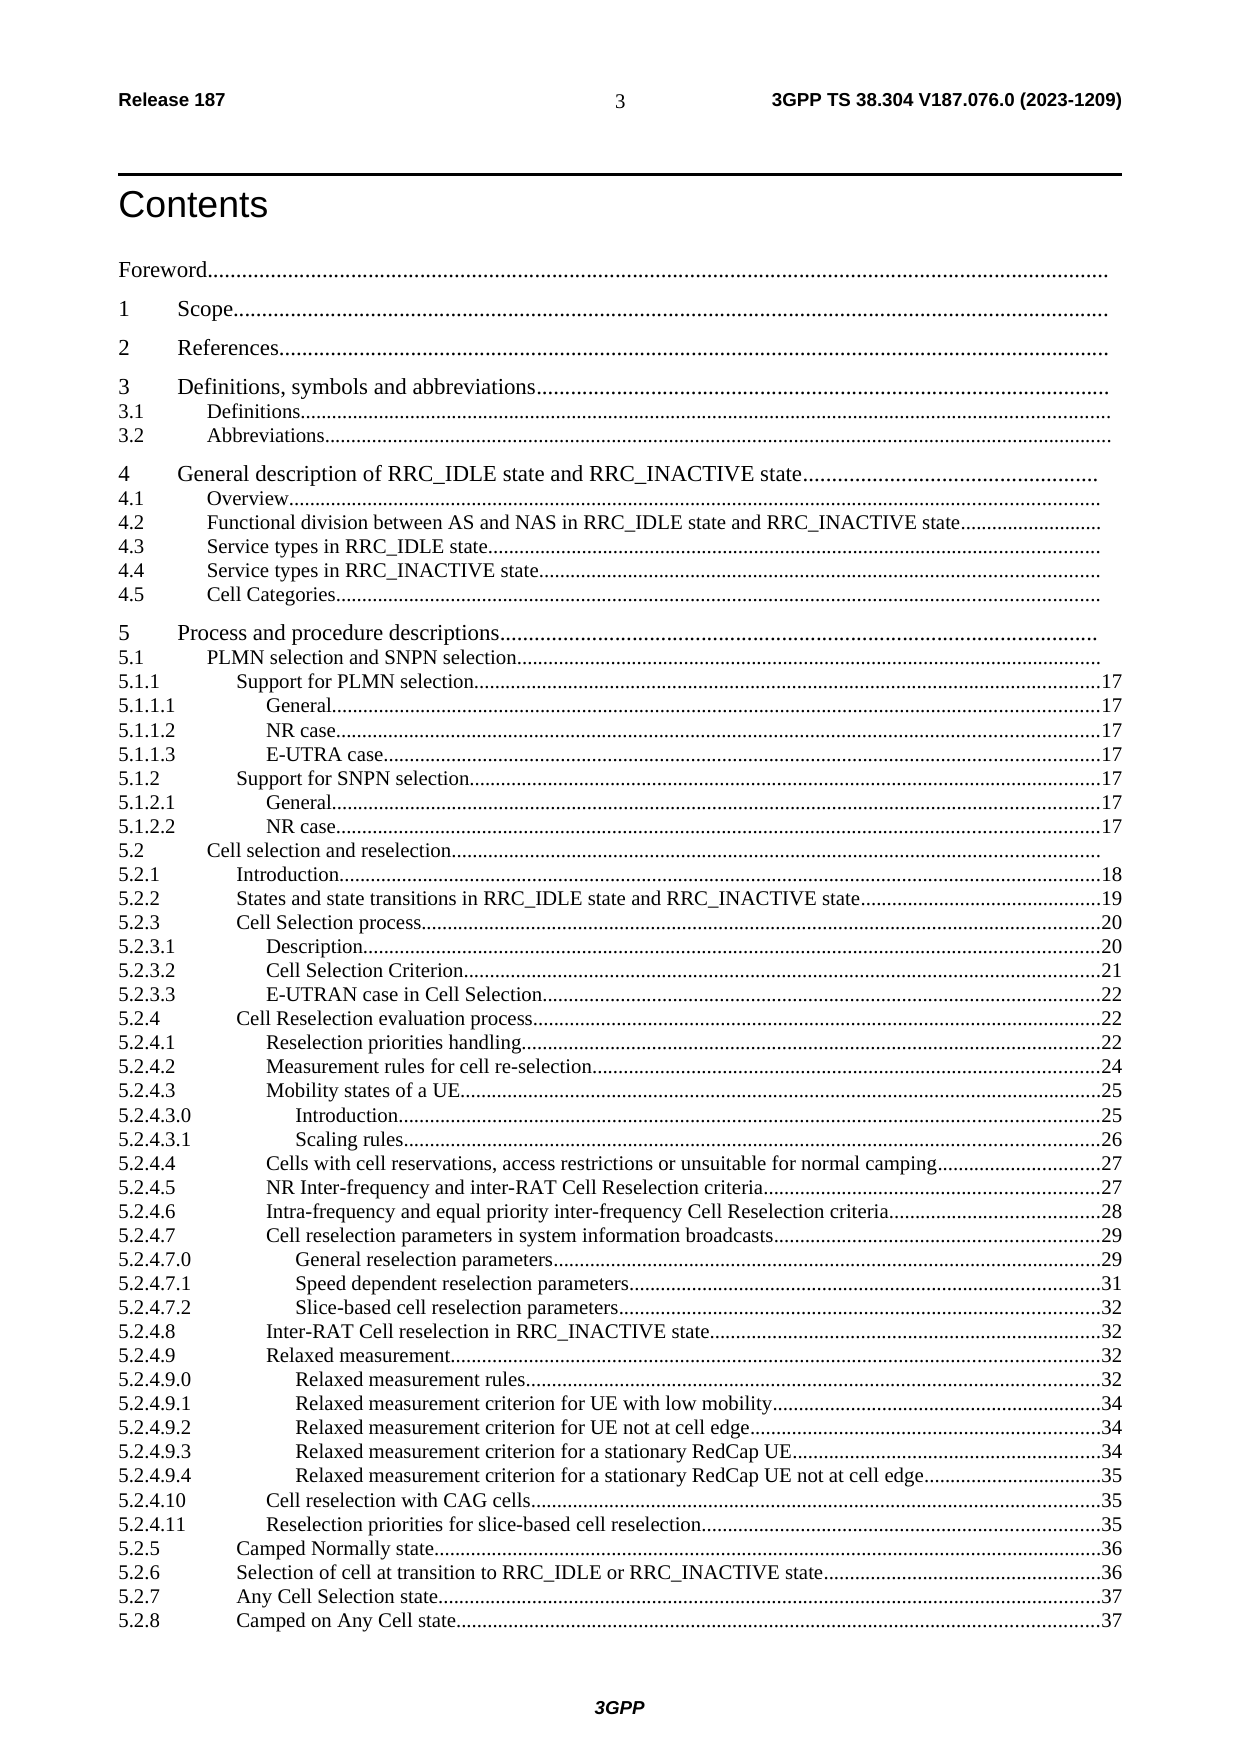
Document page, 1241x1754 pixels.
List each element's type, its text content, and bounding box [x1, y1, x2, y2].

text 3.2 Abbreviations 9 [118, 423, 1078, 447]
text 5.1.2.2 NR case 17 [118, 814, 1122, 838]
text 5.2.4.2 Measurement rules for cell re-selection 24 [118, 1054, 1122, 1078]
text 2 References 6 [118, 334, 1078, 360]
text 5.2.4.3.1 Scaling rules 26 [118, 1127, 1122, 1151]
text 5.2.4.1 Reselection priorities handling 22 [118, 1030, 1122, 1054]
text 4.1 Overview 10 [118, 486, 1078, 510]
text 5.2.4.6 Intra-frequency and equal priority inter-frequency Cell Reselection criteria 28 [118, 1199, 1122, 1223]
text 5.2.4.3 Mobility states of a UE 25 [118, 1078, 1122, 1102]
text 5.2.4.9.0 Relaxed measurement rules 32 [118, 1367, 1122, 1391]
text 5.2.5 Camped Normally state 36 [118, 1536, 1122, 1560]
text 5.2.4.4 Cells with cell reservations, access restrictions or unsuitable for normal camping 27 [118, 1151, 1122, 1175]
text 5.2.4.7.2 Slice-based cell reselection parameters 32 [118, 1295, 1122, 1319]
text 5.2.2 States and state transitions in RRC_IDLE state and RRC_INACTIVE state 19 [118, 886, 1122, 910]
text 5.2.4.7.0 General reselection parameters 29 [118, 1247, 1122, 1271]
text 5.1 PLMN selection and SNPN selection 16 [118, 645, 1078, 669]
text 5.2.4.9.4 Relaxed measurement criterion for a stationary RedCap UE not at cell edge 35 [118, 1463, 1122, 1487]
text 4.3 Service types in RRC_IDLE state 15 [118, 534, 1078, 558]
text 5.1.2 Support for SNPN selection 17 [118, 766, 1122, 790]
text 5.2.4.3.0 Introduction 25 [118, 1102, 1122, 1127]
text 5.2.3.3 E-UTRAN case in Cell Selection 22 [118, 982, 1122, 1006]
text 5 Process and procedure descriptions 16 [118, 619, 1078, 645]
text 5.2 Cell selection and reselection 18 [118, 838, 1078, 862]
text 5.2.4.9.3 Relaxed measurement criterion for a stationary RedCap UE 34 [118, 1439, 1122, 1463]
text 5.2.4.9.2 Relaxed measurement criterion for UE not at cell edge 34 [118, 1415, 1122, 1439]
text 4.2 Functional division between AS and NAS in RRC_IDLE state and RRC_INACTIVE state 12 [118, 510, 1078, 534]
text 1 Scope 6 [118, 295, 1078, 321]
text 3.1 Definitions 7 [118, 399, 1078, 423]
text 5.2.6 Selection of cell at transition to RRC_IDLE or RRC_INACTIVE state 36 [118, 1560, 1122, 1584]
text 5.2.4.7 Cell reselection parameters in system information broadcasts 29 [118, 1223, 1122, 1247]
text 5.2.4 Cell Reselection evaluation process 22 [118, 1006, 1122, 1030]
text 5.2.4.9.1 Relaxed measurement criterion for UE with low mobility 34 [118, 1391, 1122, 1415]
text 5.2.1 Introduction 18 [118, 862, 1122, 886]
text 5.2.4.9 Relaxed measurement 32 [118, 1343, 1122, 1367]
text 5.1.1 Support for PLMN selection 17 [118, 669, 1122, 693]
text 5.1.2.1 General 17 [118, 790, 1122, 814]
text 5.2.4.11 Reselection priorities for slice-based cell reselection 35 [118, 1512, 1122, 1536]
text 4 General description of RRC_IDLE state and RRC_INACTIVE state 10 [118, 460, 1078, 486]
text 5.1.1.1 General 17 [118, 693, 1122, 717]
text Contents [118, 176, 1122, 225]
text 4.5 Cell Categories 15 [118, 582, 1078, 606]
text 5.2.7 Any Cell Selection state 37 [118, 1584, 1122, 1608]
text 5.2.3.2 Cell Selection Criterion 21 [118, 958, 1122, 982]
text 5.2.8 Camped on Any Cell state 37 [118, 1608, 1122, 1632]
text 5.2.3 Cell Selection process 20 [118, 910, 1122, 934]
text 5.2.4.8 Inter-RAT Cell reselection in RRC_INACTIVE state 32 [118, 1319, 1122, 1343]
text 5.2.4.10 Cell reselection with CAG cells 35 [118, 1487, 1122, 1512]
text 5.2.4.5 NR Inter-frequency and inter-RAT Cell Reselection criteria 27 [118, 1175, 1122, 1199]
text 5.1.1.2 NR case 17 [118, 717, 1122, 742]
text 4.4 Service types in RRC_INACTIVE state 15 [118, 558, 1078, 582]
text 5.1.1.3 E-UTRA case 17 [118, 742, 1122, 766]
text 5.2.4.7.1 Speed dependent reselection parameters 31 [118, 1271, 1122, 1295]
text 3 Definitions, symbols and abbreviations 7 [118, 373, 1078, 399]
text 5.2.3.1 Description 20 [118, 934, 1122, 958]
text Foreword 5 [118, 256, 1078, 283]
